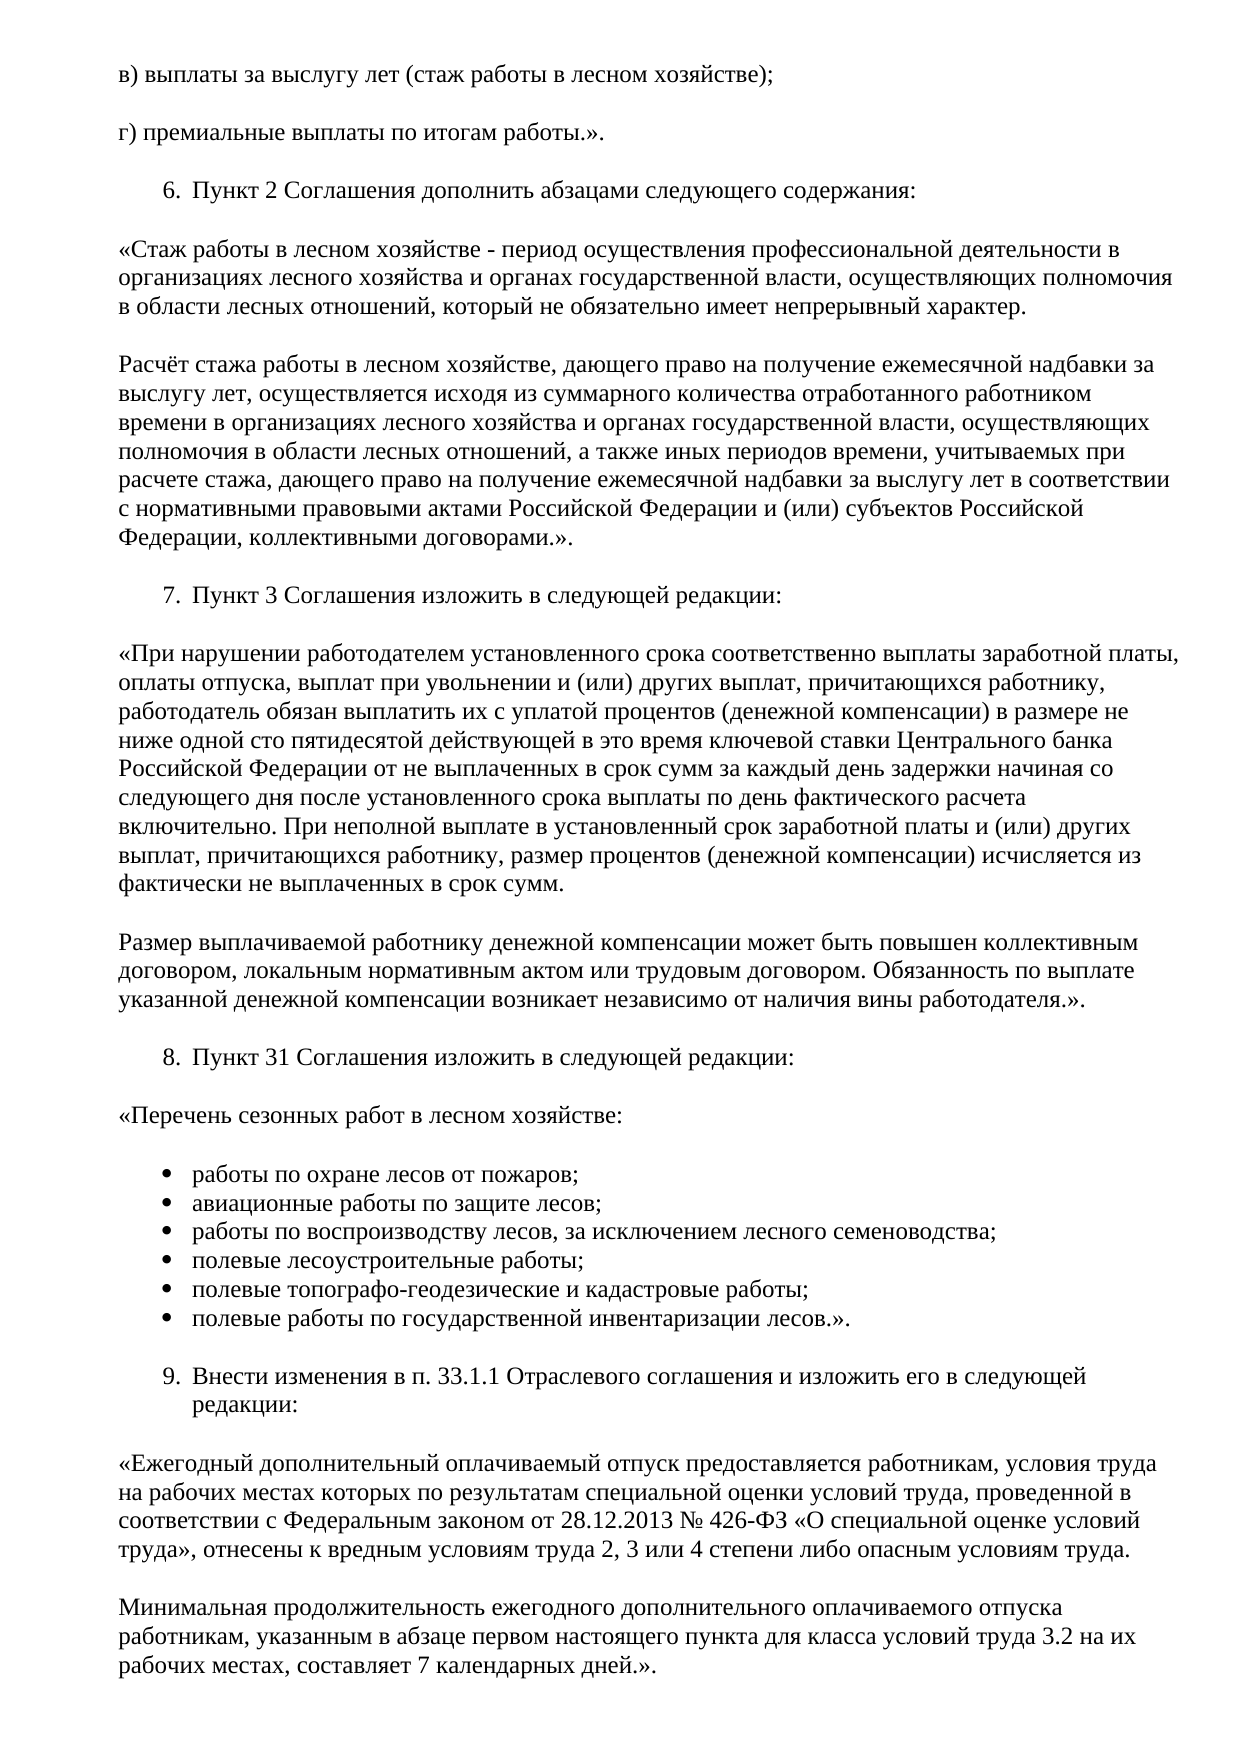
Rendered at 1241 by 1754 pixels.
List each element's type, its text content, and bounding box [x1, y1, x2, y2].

text «Стаж работы в лесном хозяйстве - период осуществления профессиональной деятельности в организациях лесного хозяйства и органах государственной власти, осуществляющих полномочия в области лесных отношений, который не обязательно имеет непрерывный характер. [118, 234, 1181, 320]
text Расчёт стажа работы в лесном хозяйстве, дающего право на получение ежемесячной надбавки за выслугу лет, осуществляется исходя из суммарного количества отработанного работником времени в организациях лесного хозяйства и органах государственной власти, осуществляющих полномочия в области лесных отношений, а также иных периодов времени, учитываемых при расчете стажа, дающего право на получение ежемесячной надбавки за выслугу лет в соответствии с нормативными правовыми актами Российской Федерации и (или) субъектов Российской Федерации, коллективными договорами.». [118, 349, 1181, 551]
text «Перечень сезонных работ в лесном хозяйстве: [118, 1101, 1181, 1129]
list Пункт 2 Соглашения дополнить абзацами следующего содержания: [162, 176, 1181, 204]
list работы по охране лесов от пожаров; [162, 1159, 1181, 1188]
text «При нарушении работодателем установленного срока соответственно выплаты заработной платы, оплаты отпуска, выплат при увольнении и (или) других выплат, причитающихся работнику, работодатель обязан выплатить их с уплатой процентов (денежной компенсации) в размере не ниже одной сто пятидесятой действующей в это время ключевой ставки Центрального банка Российской Федерации от не выплаченных в срок сумм за каждый день задержки начиная со следующего дня после установленного срока выплаты по день фактического расчета включительно. При неполной выплате в установленный срок заработной платы и (или) других выплат, причитающихся работнику, размер процентов (денежной компенсации) исчисляется из фактически не выплаченных в срок сумм. [118, 638, 1181, 897]
text г) премиальные выплаты по итогам работы.». [118, 117, 1181, 146]
list Внести изменения в п. 33.1.1 Отраслевого соглашения и изложить его в следующей редакции: [162, 1361, 1181, 1418]
list Пункт 31 Соглашения изложить в следующей редакции: [162, 1042, 1181, 1071]
text Размер выплачиваемой работнику денежной компенсации может быть повышен коллективным договором, локальным нормативным актом или трудовым договором. Обязанность по выплате указанной денежной компенсации возникает независимо от наличия вины работодателя.». [118, 927, 1181, 1013]
text «Ежегодный дополнительный оплачиваемый отпуск предоставляется работникам, условия труда на рабочих местах которых по результатам специальной оценки условий труда, проведенной в соответствии с Федеральным законом от 28.12.2013 № 426-ФЗ «О специальной оценке условий труда», отнесены к вредным условиям труда 2, 3 или 4 степени либо опасным условиям труда. [118, 1448, 1181, 1563]
text в) выплаты за выслугу лет (стаж работы в лесном хозяйстве); [118, 59, 1181, 88]
list полевые топографо-геодезические и кадастровые работы; [162, 1274, 1181, 1303]
list полевые работы по государственной инвентаризации лесов.». [162, 1303, 1181, 1331]
list работы по воспроизводству лесов, за исключением лесного семеноводства; [162, 1216, 1181, 1245]
list Пункт 3 Соглашения изложить в следующей редакции: [162, 580, 1181, 609]
text Минимальная продолжительность ежегодного дополнительного оплачиваемого отпуска работникам, указанным в абзаце первом настоящего пункта для класса условий труда 3.2 на их рабочих местах, составляет 7 календарных дней.». [118, 1592, 1181, 1678]
list полевые лесоустроительные работы; [162, 1245, 1181, 1274]
list авиационные работы по защите лесов; [162, 1188, 1181, 1216]
